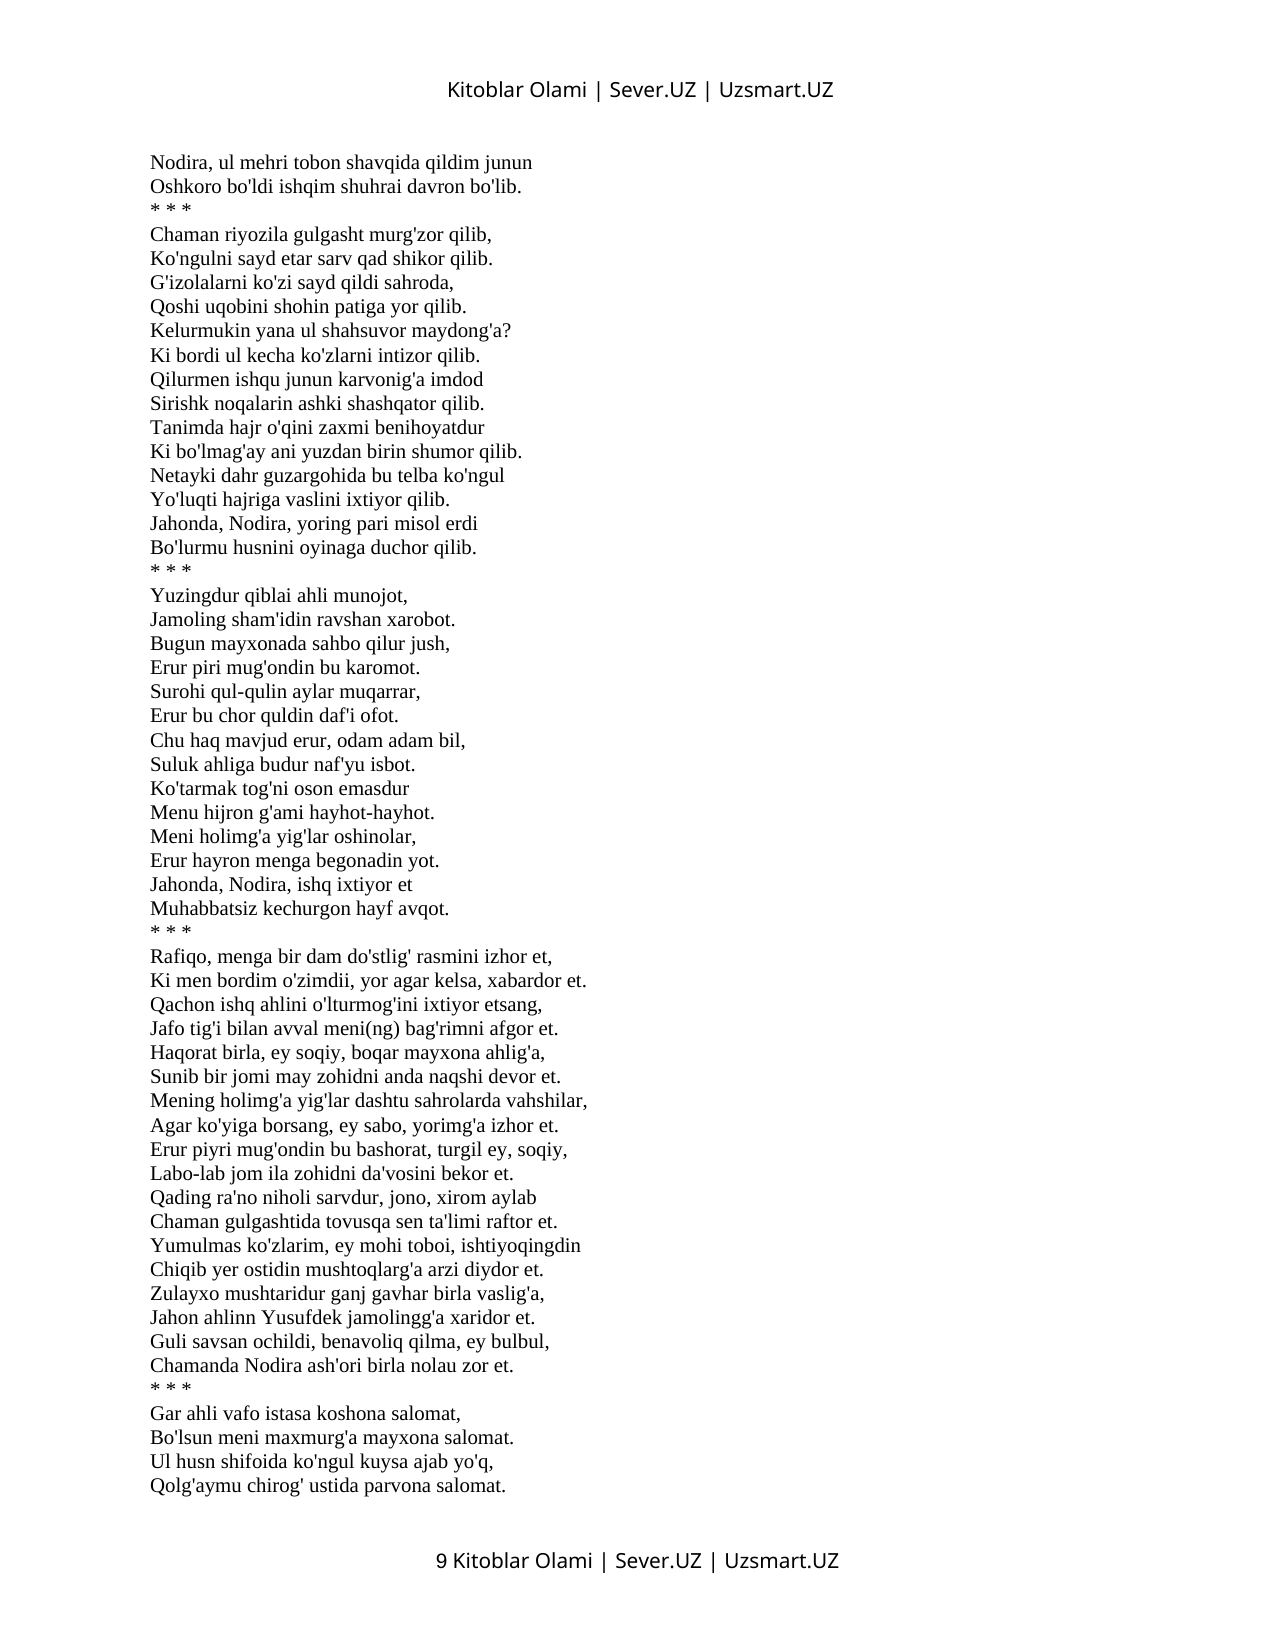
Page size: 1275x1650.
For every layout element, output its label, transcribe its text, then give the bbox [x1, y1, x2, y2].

text Bugun mayxonada sahbo qilur jush, [150, 631, 1125, 655]
text Ki men bordim o'zimdii, yor agar kelsa, xabardor et. [150, 968, 1125, 992]
text Erur piyri mug'ondin bu bashorat, turgil ey, soqiy, [150, 1137, 1125, 1161]
text Nodira, ul mehri tobon shavqida qildim junun [150, 150, 1125, 174]
text Meni holimg'a yig'lar oshinolar, [150, 824, 1125, 848]
text * * * [150, 920, 1125, 944]
text Erur piri mug'ondin bu karomot. [150, 655, 1125, 679]
text Qachon ishq ahlini o'lturmog'ini ixtiyor etsang, [150, 992, 1125, 1016]
text Menu hijron g'ami hayhot-hayhot. [150, 800, 1125, 824]
text Qilurmen ishqu junun karvonig'a imdod [150, 367, 1125, 391]
text Sunib bir jomi may zohidni anda naqshi devor et. [150, 1064, 1125, 1088]
text Netayki dahr guzargohida bu telba ko'ngul [150, 463, 1125, 487]
text Ul husn shifoida ko'ngul kuysa ajab yo'q, [150, 1449, 1125, 1473]
text Yo'luqti hajriga vaslini ixtiyor qilib. [150, 487, 1125, 511]
text Rafiqo, menga bir dam do'stlig' rasmini izhor et, [150, 944, 1125, 968]
text Bo'lurmu husnini oyinaga duchor qilib. [150, 535, 1125, 559]
text Chamanda Nodira ash'ori birla nolau zor et. [150, 1353, 1125, 1377]
text Muhabbatsiz kechurgon hayf avqot. [150, 896, 1125, 920]
text Guli savsan ochildi, benavoliq qilma, ey bulbul, [150, 1329, 1125, 1353]
text Tanimda hajr o'qini zaxmi benihoyatdur [150, 415, 1125, 439]
text Erur bu chor quldin daf'i ofot. [150, 703, 1125, 727]
text Ki bo'lmag'ay ani yuzdan birin shumor qilib. [150, 439, 1125, 463]
text Zulayxo mushtaridur ganj gavhar birla vaslig'a, [150, 1281, 1125, 1305]
text Yuzingdur qiblai ahli munojot, [150, 583, 1125, 607]
text Chu haq mavjud erur, odam adam bil, [150, 727, 1125, 752]
text Chaman gulgashtida tovusqa sen ta'limi raftor et. [150, 1209, 1125, 1233]
text Jahon ahlinn Yusufdek jamolingg'a xaridor et. [150, 1305, 1125, 1329]
text * * * [150, 1377, 1125, 1401]
text G'izolalarni ko'zi sayd qildi sahroda, [150, 270, 1125, 294]
text * * * [150, 559, 1125, 583]
text Jahonda, Nodira, yoring pari misol erdi [150, 511, 1125, 535]
text Sirishk noqalarin ashki shashqator qilib. [150, 391, 1125, 415]
text Qoshi uqobini shohin patiga yor qilib. [150, 294, 1125, 318]
text Labo-lab jom ila zohidni da'vosini bekor et. [150, 1161, 1125, 1185]
text Ki bordi ul kecha ko'zlarni intizor qilib. [150, 342, 1125, 367]
text Haqorat birla, ey soqiy, boqar mayxona ahlig'a, [150, 1040, 1125, 1064]
text Ko'tarmak tog'ni oson emasdur [150, 776, 1125, 800]
text Bo'lsun meni maxmurg'a mayxona salomat. [150, 1425, 1125, 1449]
text Qading ra'no niholi sarvdur, jono, xirom aylab [150, 1185, 1125, 1209]
text Surohi qul-qulin aylar muqarrar, [150, 679, 1125, 703]
text * * * [150, 198, 1125, 222]
text Gar ahli vafo istasa koshona salomat, [150, 1401, 1125, 1425]
text Chaman riyozila gulgasht murg'zor qilib, [150, 222, 1125, 246]
text Agar ko'yiga borsang, ey sabo, yorimg'a izhor et. [150, 1112, 1125, 1137]
text Suluk ahliga budur naf'yu isbot. [150, 752, 1125, 776]
text Jahonda, Nodira, ishq ixtiyor et [150, 872, 1125, 896]
text Yumulmas ko'zlarim, ey mohi toboi, ishtiyoqingdin [150, 1233, 1125, 1257]
text Jamoling sham'idin ravshan xarobot. [150, 607, 1125, 631]
text Qolg'aymu chirog' ustida parvona salomat. [150, 1473, 1125, 1497]
text Erur hayron menga begonadin yot. [150, 848, 1125, 872]
text Mening holimg'a yig'lar dashtu sahrolarda vahshilar, [150, 1088, 1125, 1112]
text Oshkoro bo'ldi ishqim shuhrai davron bo'lib. [150, 174, 1125, 198]
text Kelurmukin yana ul shahsuvor maydong'a? [150, 318, 1125, 342]
text Chiqib yer ostidin mushtoqlarg'a arzi diydor et. [150, 1257, 1125, 1281]
text Jafo tig'i bilan avval meni(ng) bag'rimni afgor et. [150, 1016, 1125, 1040]
text Ko'ngulni sayd etar sarv qad shikor qilib. [150, 246, 1125, 270]
